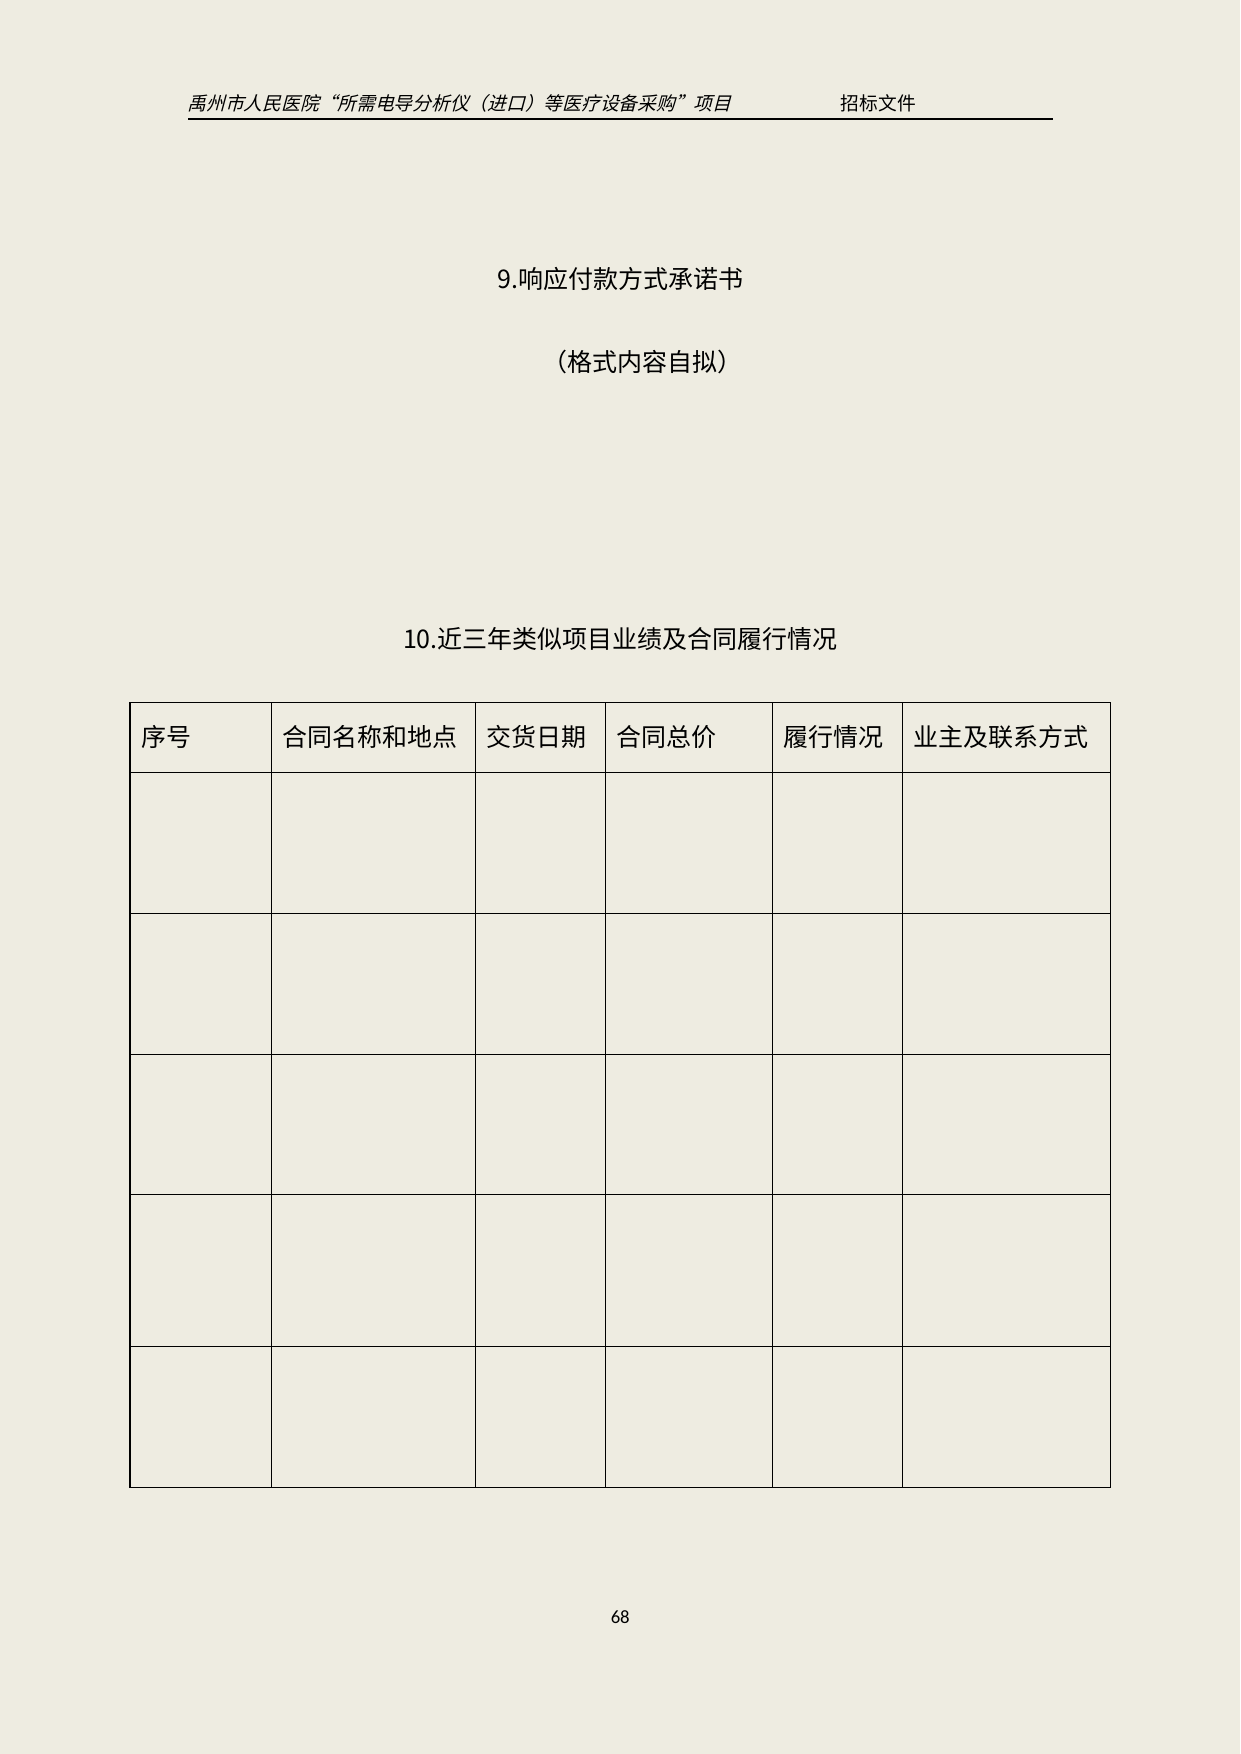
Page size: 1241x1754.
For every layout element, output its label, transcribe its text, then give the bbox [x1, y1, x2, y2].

table_cell [476, 1195, 605, 1346]
table_cell [903, 1347, 1110, 1487]
text 9.响应付款方式承诺书 [187, 245, 1053, 310]
table_cell [131, 1347, 271, 1487]
table_header 合同总价 [606, 703, 772, 772]
table_header 履行情况 [773, 703, 902, 772]
table_cell [903, 773, 1110, 913]
text 10.近三年类似项目业绩及合同履行情况 [187, 605, 1053, 670]
table_cell [476, 1347, 605, 1487]
table_cell [903, 1055, 1110, 1194]
table_cell [773, 1195, 902, 1346]
table_cell [272, 1347, 475, 1487]
table_cell [606, 1347, 772, 1487]
table_cell [272, 1195, 475, 1346]
table_cell [272, 914, 475, 1053]
table_cell [773, 914, 902, 1053]
table_cell [773, 773, 902, 913]
table_cell [131, 1195, 271, 1346]
table_cell [773, 1347, 902, 1487]
table_header 序号 [131, 703, 271, 772]
table_cell [606, 1195, 772, 1346]
table_cell [131, 773, 271, 913]
table_header 合同名称和地点 [272, 703, 475, 772]
table_cell [131, 914, 271, 1053]
table_cell [903, 914, 1110, 1053]
table_cell [131, 1055, 271, 1194]
table_cell [606, 914, 772, 1053]
table_cell [476, 914, 605, 1053]
table_cell [272, 1055, 475, 1194]
table_cell [903, 1195, 1110, 1346]
table_cell [476, 1055, 605, 1194]
table_cell [476, 773, 605, 913]
table_cell [773, 1055, 902, 1194]
table_cell [606, 1055, 772, 1194]
table_header 交货日期 [476, 703, 605, 772]
table_cell [606, 773, 772, 913]
text （格式内容自拟） [231, 328, 1053, 393]
table_header 业主及联系方式 [903, 703, 1110, 772]
table_cell [272, 773, 475, 913]
